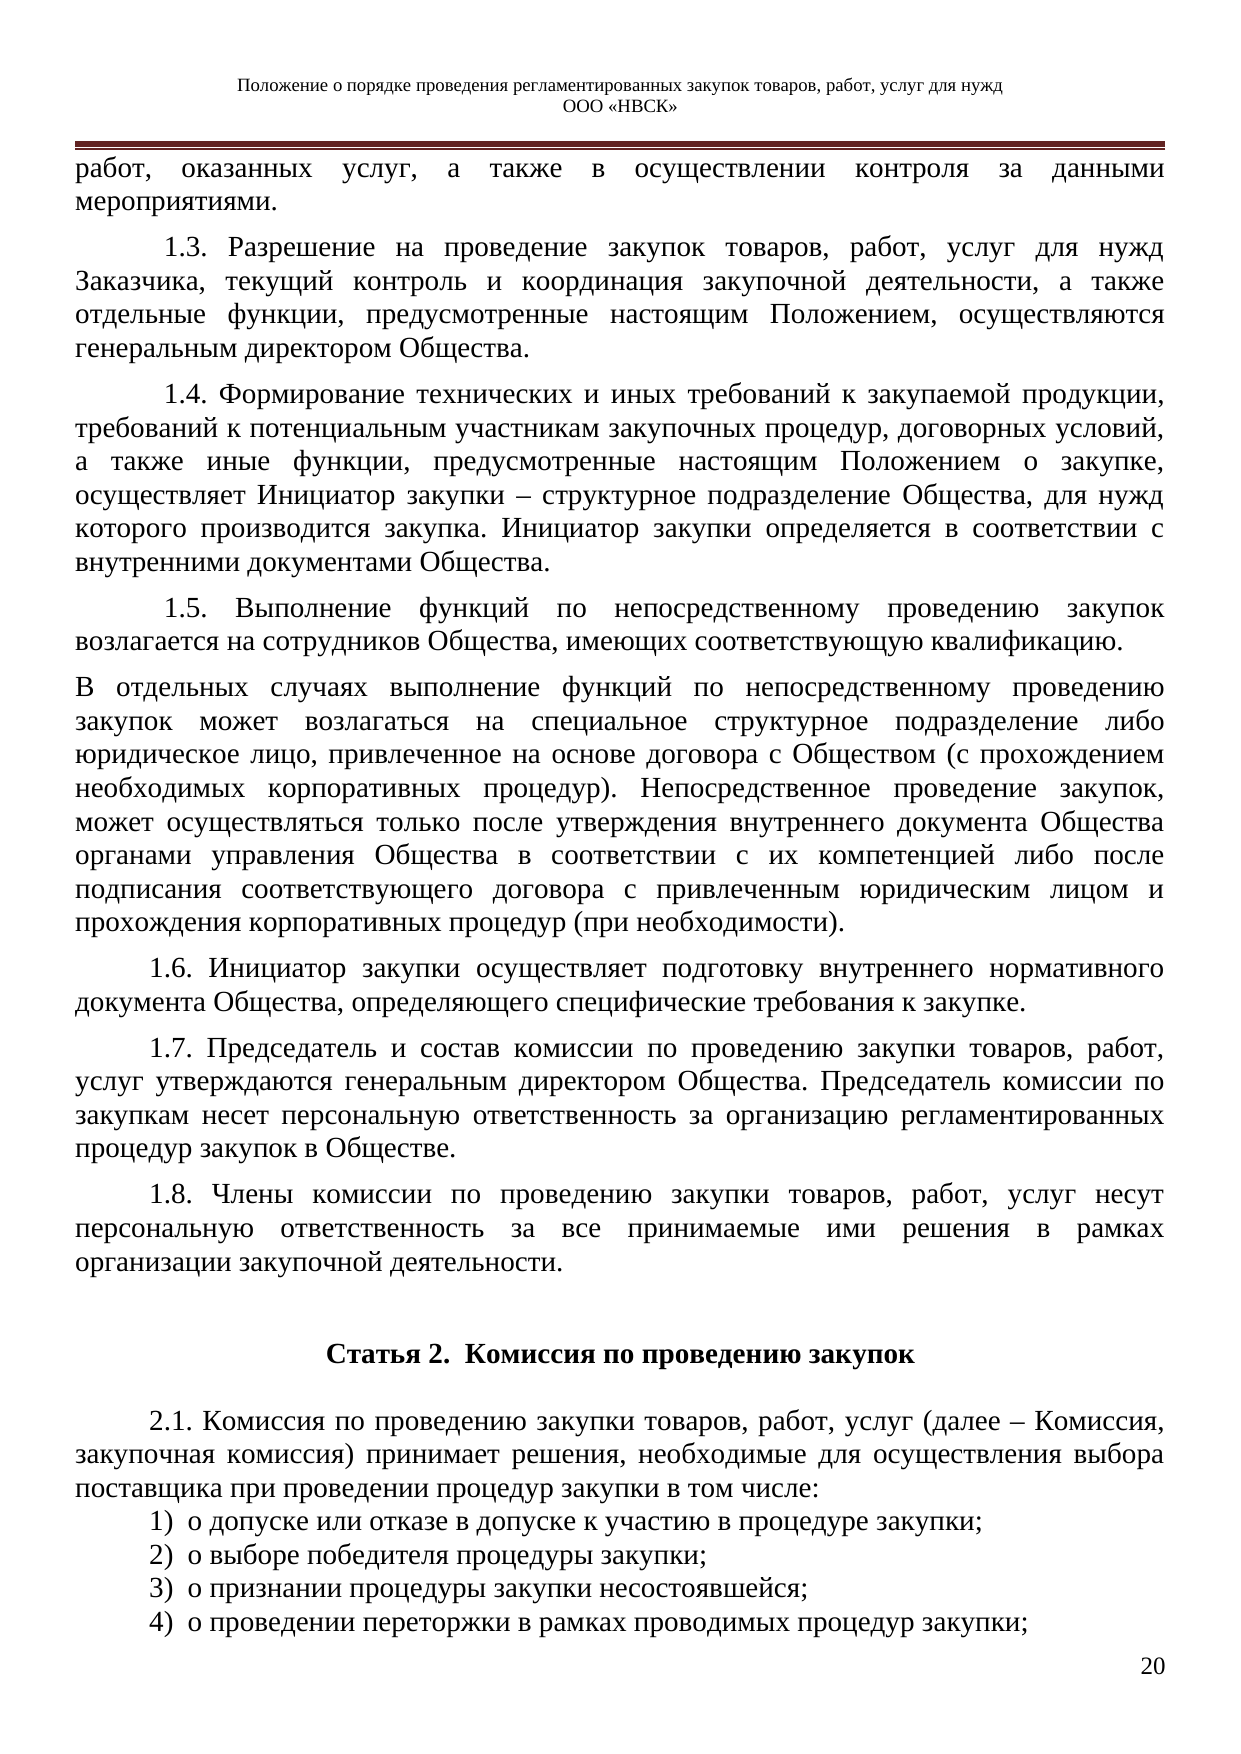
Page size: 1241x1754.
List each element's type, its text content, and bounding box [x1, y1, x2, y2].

text В отдельных случаях выполнение функций по непосредственному проведению закупок может возлагаться на специальное структурное подразделение либо юридическое лицо, привлеченное на основе договора с Обществом (с прохождением необходимых корпоративных процедур). Непосредственное проведение закупок, может осуществляться только после утверждения внутреннего документа Общества органами управления Общества в соответствии с их компетенцией либо после подписания соответствующего договора с привлеченным юридическим лицом и прохождения корпоративных процедур (при необходимости). [75, 669, 1165, 938]
text 1.3. Разрешение на проведение закупок товаров, работ, услуг для нужд Заказчика, текущий контроль и координация закупочной деятельности, а также отдельные функции, предусмотренные настоящим Положением, осуществляются генеральным директором Общества. [75, 229, 1165, 364]
text 1.4. Формирование технических и иных требований к закупаемой продукции, требований к потенциальным участникам закупочных процедур, договорных условий, а также иные функции, предусмотренные настоящим Положением о закупке, осуществляет Инициатор закупки – структурное подразделение Общества, для нужд которого производится закупка. Инициатор закупки определяется в соответствии с внутренними документами Общества. [75, 376, 1165, 577]
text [75, 150, 1165, 217]
text 2.1. Комиссия по проведению закупки товаров, работ, услуг (далее – Комиссия, закупочная комиссия) принимает решения, необходимые для осуществления выбора поставщика при проведении процедур закупки в том числе: [75, 1403, 1165, 1503]
list о проведении переторжки в рамках проводимых процедур закупки; [75, 1604, 1165, 1638]
text 1.7. Председатель и состав комиссии по проведению закупки товаров, работ, услуг утверждаются генеральным директором Общества. Председатель комиссии по закупкам несет персональную ответственность за организацию регламентированных процедур закупок в Обществе. [75, 1030, 1165, 1164]
text 1.5. Выполнение функций по непосредственному проведению закупок возлагается на сотрудников Общества, имеющих соответствующую квалификацию. [75, 590, 1165, 657]
list о выборе победителя процедуры закупки; [75, 1537, 1165, 1571]
list о допуске или отказе в допуске к участию в процедуре закупки; [75, 1503, 1165, 1537]
text Статья 2. Комиссия по проведению закупок [75, 1336, 1165, 1369]
text 1.8. Члены комиссии по проведению закупки товаров, работ, услуг несут персональную ответственность за все принимаемые ими решения в рамках организации закупочной деятельности. [75, 1177, 1165, 1277]
list о признании процедуры закупки несостоявшейся; [75, 1571, 1165, 1604]
text 1.6. Инициатор закупки осуществляет подготовку внутреннего нормативного документа Общества, определяющего специфические требования к закупке. [75, 950, 1165, 1017]
